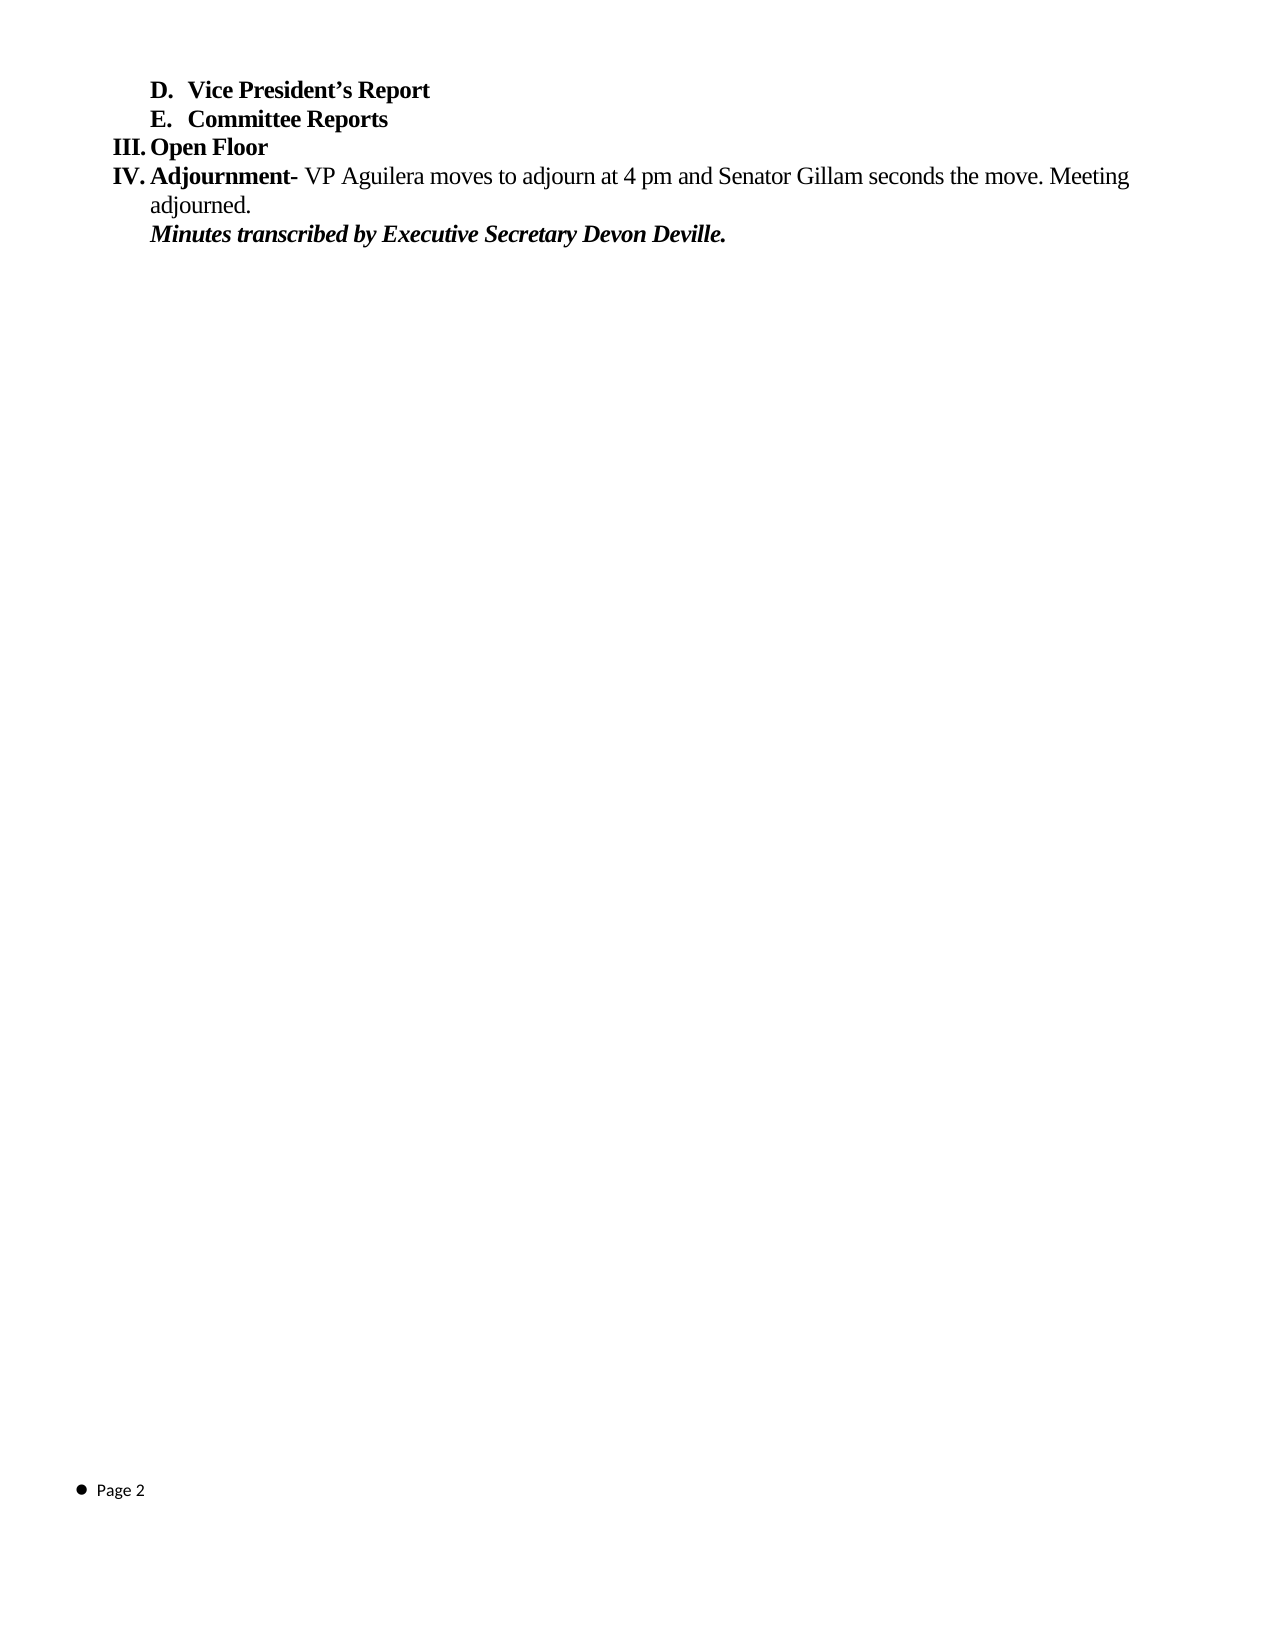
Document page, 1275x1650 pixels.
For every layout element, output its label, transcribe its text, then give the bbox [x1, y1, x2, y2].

list Open Floor [112, 132, 1200, 161]
list Adjournment- VP Aguilera moves to adjourn at 4 pm and Senator Gillam seconds the move. Meeting adjourned. [112, 161, 1200, 219]
text Minutes transcribed by Executive Secretary Devon Deville. [75, 219, 1200, 247]
list Vice President’s Report [150, 75, 1200, 104]
list Committee Reports [150, 104, 1200, 132]
